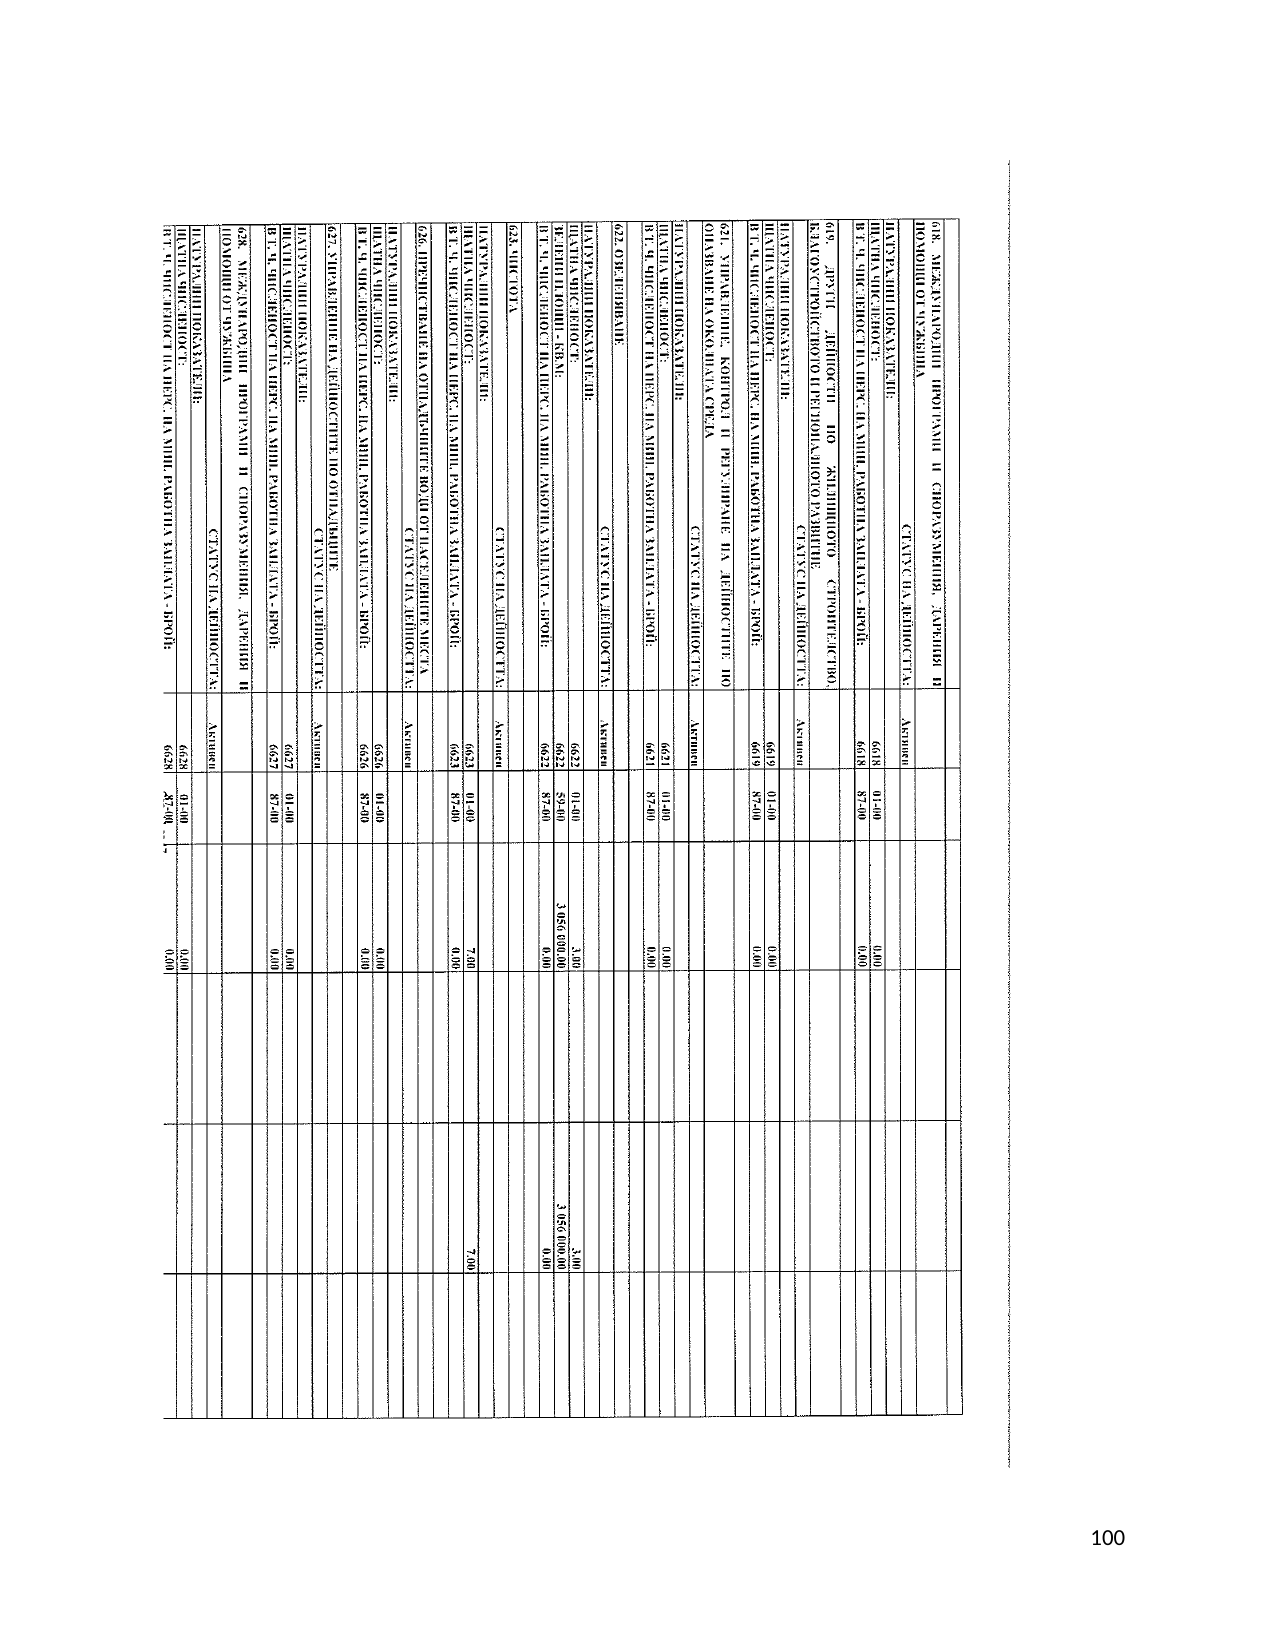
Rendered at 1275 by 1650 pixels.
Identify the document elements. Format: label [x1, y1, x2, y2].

picture [150, 150, 1096, 1487]
